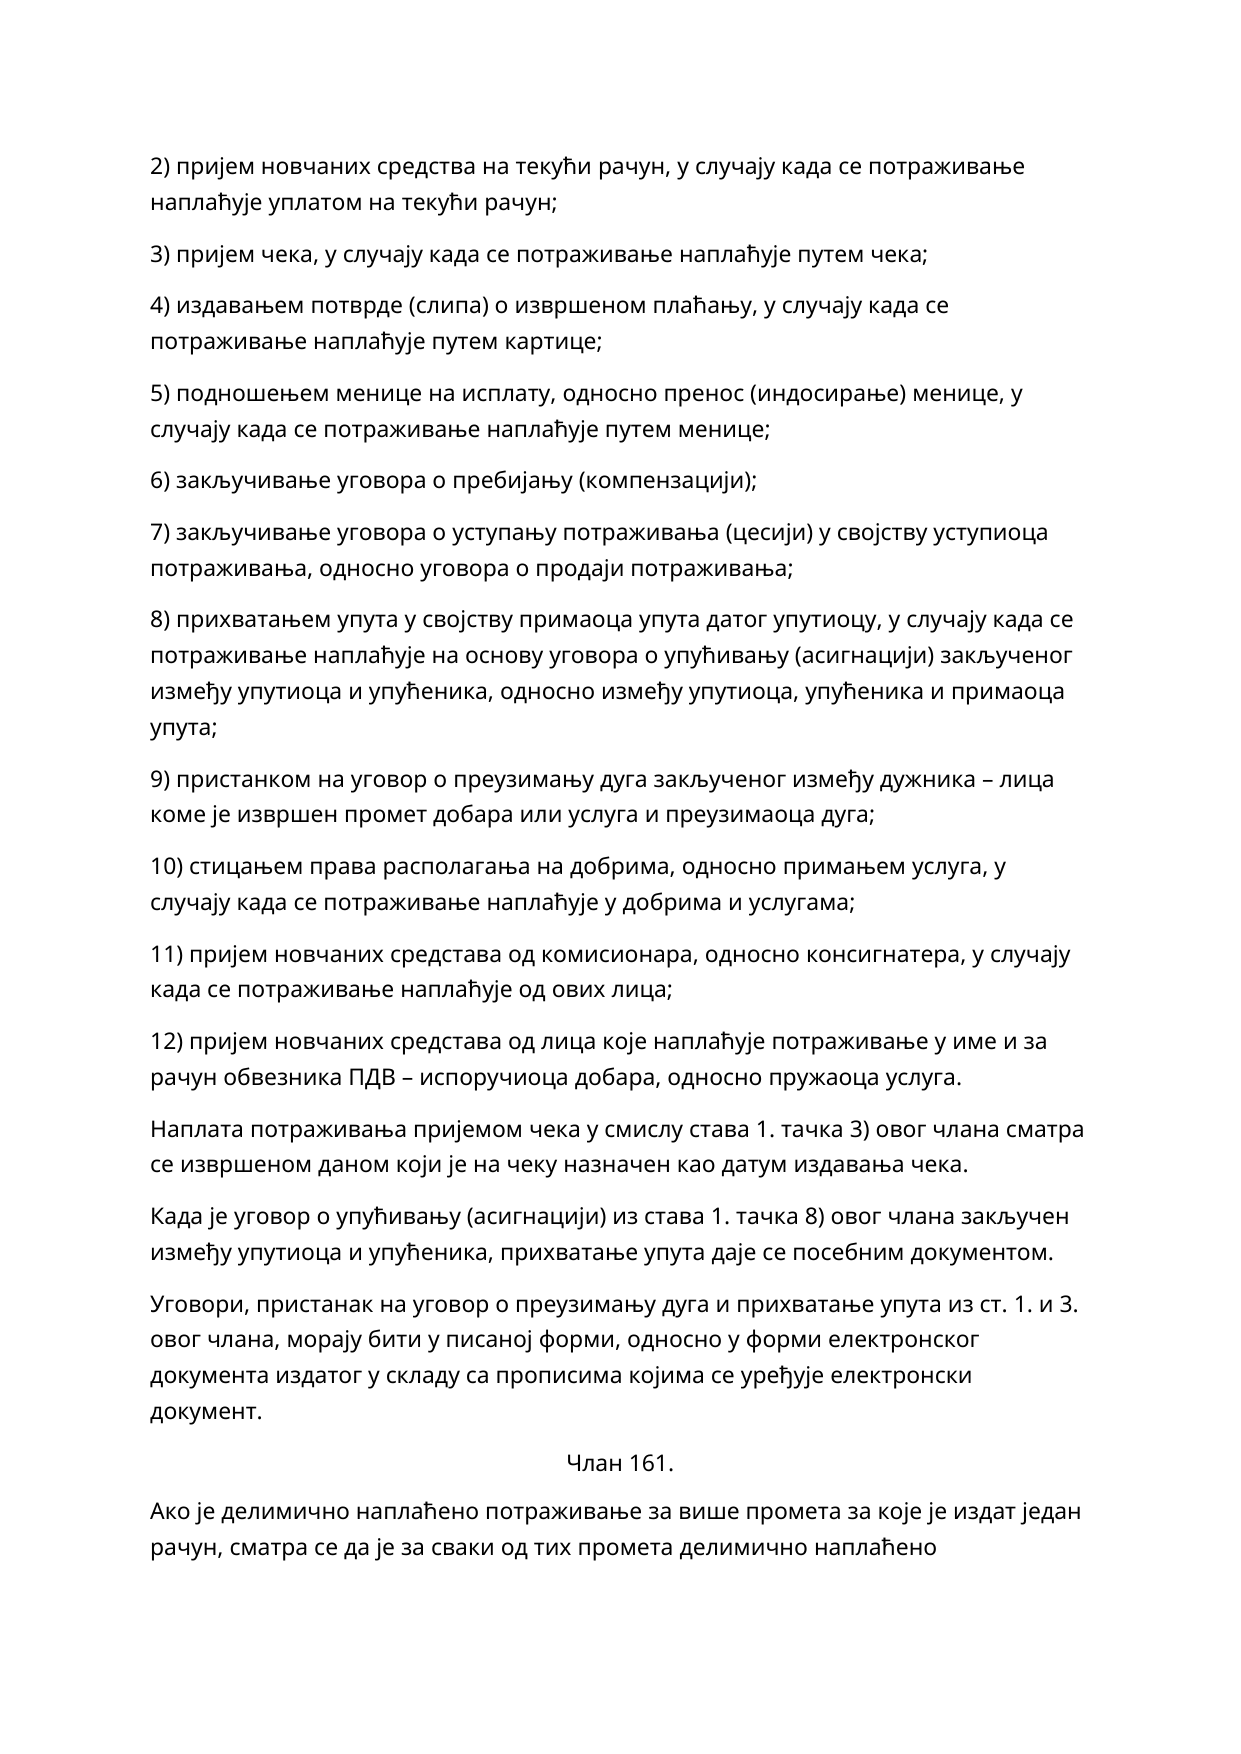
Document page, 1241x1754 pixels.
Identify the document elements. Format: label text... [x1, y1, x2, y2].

text 10) стицањем права располагања на добрима, односно примањем услуга, у случају када се потраживање наплаћује у добрима и услугама; [150, 850, 1090, 917]
text 6) закључивање уговора о пребијању (компензацији); [150, 464, 1090, 495]
text 3) пријем чека, у случају када се потраживање наплаћује путем чека; [150, 237, 1090, 269]
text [150, 1495, 1090, 1562]
text Уговори, пристанак на уговор о преузимању дуга и прихватање упута из ст. 1. и 3. овог члана, морају бити у писаној форми, односно у форми електронског документа издатог у складу са прописима којима се уређује електронски документ. [150, 1287, 1090, 1427]
text 7) закључивање уговора о уступању потраживања (цесији) у својству уступиоца потраживања, односно уговора о продаји потраживања; [150, 516, 1090, 583]
text 9) пристанком на уговор о преузимању дуга закљученог између дужника – лица коме је извршен промет добара или услуга и преузимаоца дуга; [150, 762, 1090, 830]
text Наплата потраживања пријемом чека у смислу става 1. тачка 3) овог члана сматра се извршеном даном који је на чеку назначен као датум издавања чека. [150, 1112, 1090, 1180]
text Члан 161. [150, 1447, 1090, 1478]
text 12) пријем новчаних средстава од лица које наплаћује потраживање у име и за рачун обвезника ПДВ – испоручиоца добара, односно пружаоца услуга. [150, 1025, 1090, 1092]
text 8) прихватањем упута у својству примаоца упута датог упутиоцу, у случају када се потраживање наплаћује на основу уговора о упућивању (асигнацији) закљученог између упутиоца и упућеника, односно између упутиоца, упућеника и примаоца упута; [150, 603, 1090, 742]
text 2) пријем новчаних средства на текући рачун, у случају када се потраживање наплаћује уплатом на текући рачун; [150, 150, 1090, 217]
text 4) издавањем потврде (слипа) о извршеном плаћању, у случају када се потраживање наплаћује путем картице; [150, 289, 1090, 356]
text 11) пријем новчаних средстава од комисионара, односно консигнатера, у случају када се потраживање наплаћује од ових лица; [150, 937, 1090, 1005]
text 5) подношењем менице на исплату, односно пренос (индосирање) менице, у случају када се потраживање наплаћује путем менице; [150, 377, 1090, 444]
text Када је уговор о упућивању (асигнацији) из става 1. тачка 8) овог члана закључен између упутиоца и упућеника, прихватање упута даје се посебним документом. [150, 1200, 1090, 1267]
